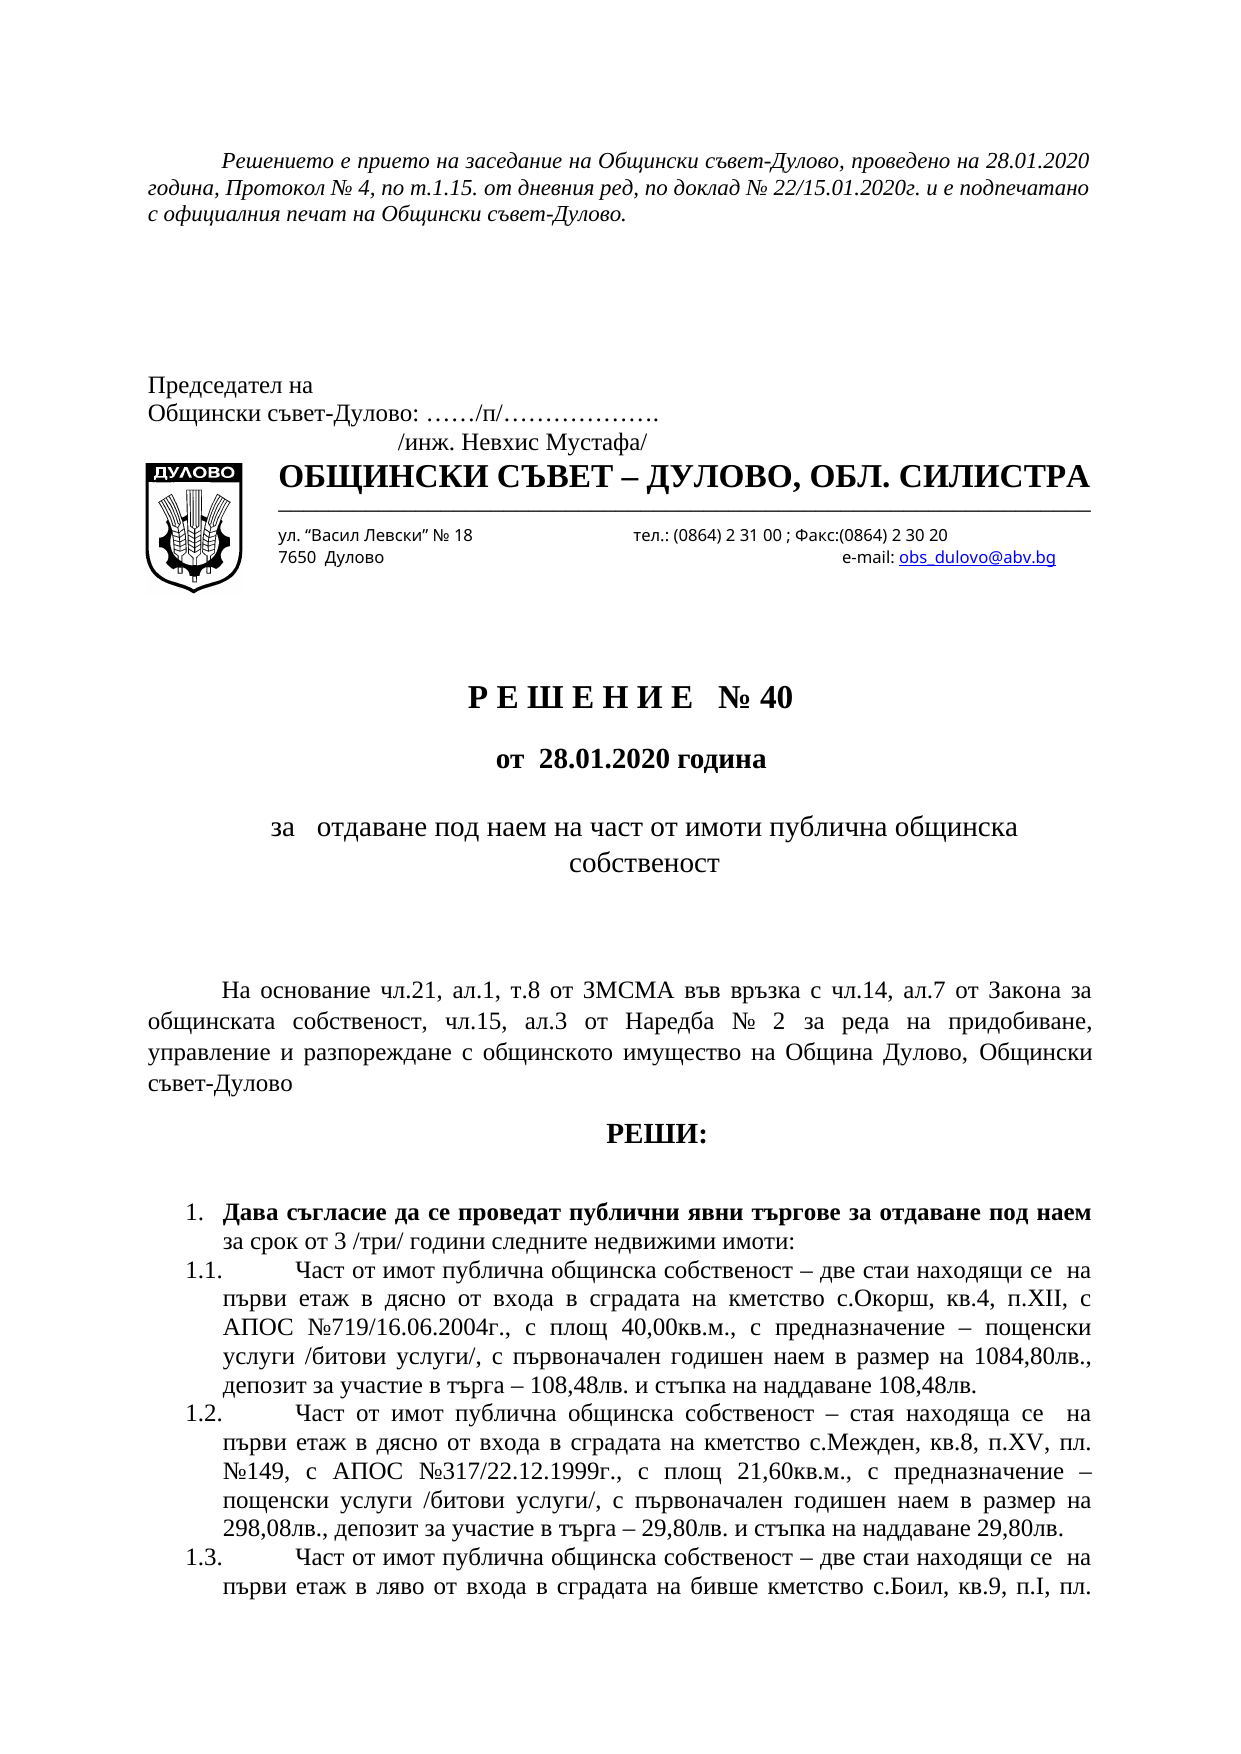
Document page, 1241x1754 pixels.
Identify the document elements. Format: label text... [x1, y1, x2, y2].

text от 28.01.2020 година [148, 741, 1093, 774]
text ОБЩИНСКИ СЪВЕТ – ДУЛОВО, ОБЛ. СИЛИСТРА [148, 456, 1093, 494]
text Р Е Ш Е Н И Е № 40 [443, 678, 1093, 716]
list Дава съгласие да се проведат публични явни търгове за отдаване под наем за срок от 3 /три/ години следните недвижими имоти: [185, 1197, 1093, 1255]
text ––––––––––––––––––––––––––––––––––––––––––––––––––––––––––––––––– [243, 494, 1093, 523]
text Решението е прието на заседание на Общински съвет-Дулово, проведено на 28.01.2020 година, Протокол № 4, по т.1.15. от дневния ред, по доклад № 22/15.01.2020г. и е подпечатано с официалния печат на Общински съвет-Дулово. [148, 148, 1093, 227]
text /инж. Невхис Мустафа/ [148, 427, 1093, 456]
text Председател на [148, 370, 1093, 398]
text за отдаване под наем на част от имоти публична общинска [204, 809, 1085, 843]
text ул. “Васил Левски” № 18 тел.: (0864) 2 31 00 ; Факс:(0864) 2 30 20 [243, 523, 1093, 546]
list Част от имот публична общинска собственост – стая находяща се на първи етаж в дясно от входа в сградата на кметство с.Межден, кв.8, п.ХV, пл.№149, с АПОС №317/22.12.1999г., с площ 21,60кв.м., с предназначение – пощенски услуги /битови услуги/, с първоначален годишен наем в размер на 298,08лв., депозит за участие в търга – 29,80лв. и стъпка на наддаване 29,80лв. [185, 1398, 1093, 1542]
text 7650 Дулово e-mail: obs_dulovo@abv.bg [243, 546, 1093, 568]
text На основание чл.21, ал.1, т.8 от ЗМСМА във връзка с чл.14, ал.7 от Закона за общинската собственост, чл.15, ал.3 от Наредба № 2 за реда на придобиване, управление и разпореждане с общинското имущество на Община Дулово, Общински съвет-Дулово [148, 975, 1093, 1097]
list Част от имот публична общинска собственост – две стаи находящи се на първи етаж в дясно от входа в сградата на кметство с.Окорш, кв.4, п.ХІІ, с АПОС №719/16.06.2004г., с площ 40,00кв.м., с предназначение – пощенски услуги /битови услуги/, с първоначален годишен наем в размер на 1084,80лв., депозит за участие в търга – 108,48лв. и стъпка на наддаване 108,48лв. [185, 1255, 1093, 1398]
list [185, 1542, 1093, 1600]
text РЕШИ: [148, 1116, 1093, 1149]
text Общински съвет-Дулово: ……/п/………………. [148, 398, 1093, 427]
text собственост [204, 846, 1085, 879]
